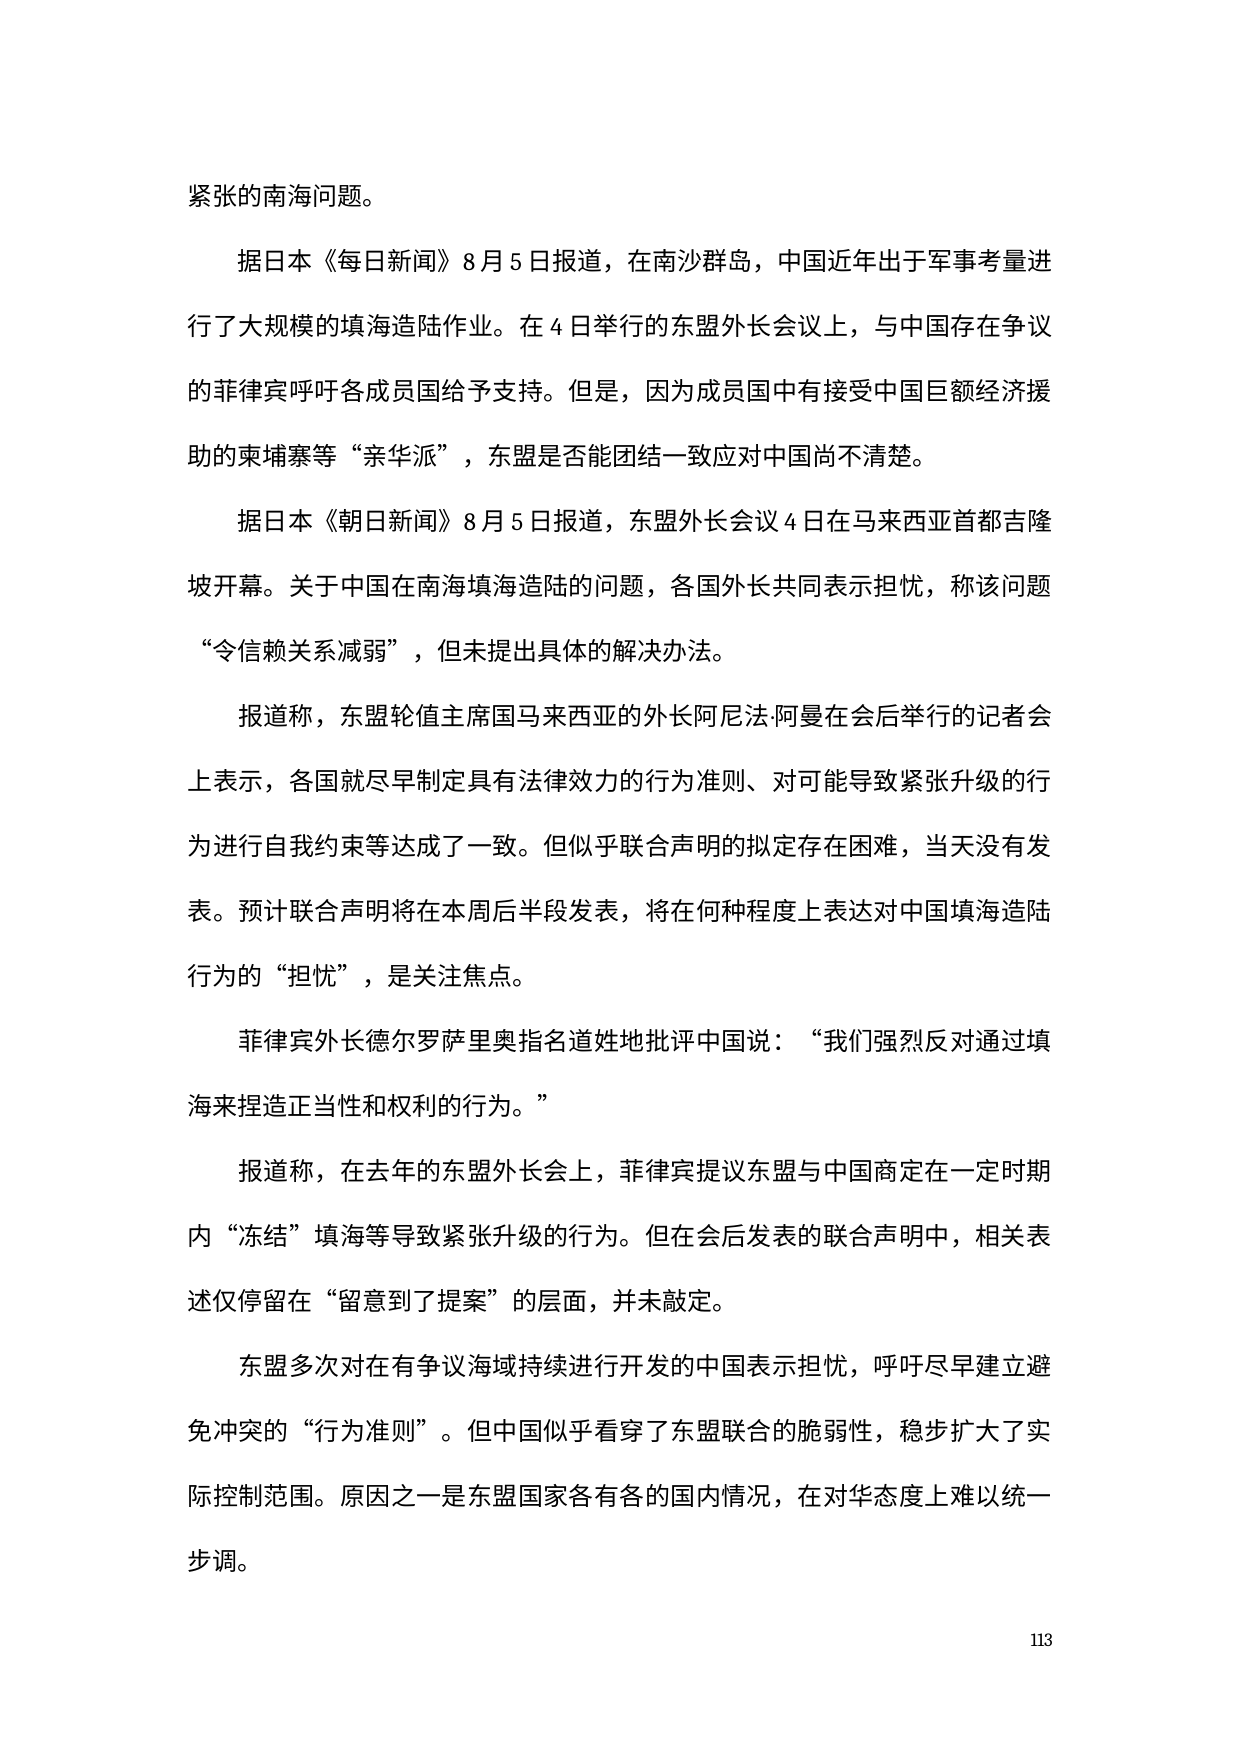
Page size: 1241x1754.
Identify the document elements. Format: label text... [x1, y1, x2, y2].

text 报道称，东盟轮值主席国马来西亚的外长阿尼法·阿曼在会后举行的记者会上表示，各国就尽早制定具有法律效力的行为准则、对可能导致紧张升级的行为进行自我约束等达成了一致。但似乎联合声明的拟定存在困难，当天没有发表。预计联合声明将在本周后半段发表，将在何种程度上表达对中国填海造陆行为的“担忧”，是关注焦点。 [187, 682, 1053, 1007]
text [187, 162, 1053, 227]
text 菲律宾外长德尔罗萨里奥指名道姓地批评中国说：“我们强烈反对通过填海来捏造正当性和权利的行为。” [187, 1007, 1053, 1137]
text 据日本《每日新闻》8月5日报道，在南沙群岛，中国近年出于军事考量进行了大规模的填海造陆作业。在4日举行的东盟外长会议上，与中国存在争议的菲律宾呼吁各成员国给予支持。但是，因为成员国中有接受中国巨额经济援助的柬埔寨等“亲华派”，东盟是否能团结一致应对中国尚不清楚。 [187, 227, 1053, 487]
text 东盟多次对在有争议海域持续进行开发的中国表示担忧，呼吁尽早建立避免冲突的“行为准则”。但中国似乎看穿了东盟联合的脆弱性，稳步扩大了实际控制范围。原因之一是东盟国家各有各的国内情况，在对华态度上难以统一步调。 [187, 1332, 1053, 1592]
text 据日本《朝日新闻》8月5日报道，东盟外长会议4日在马来西亚首都吉隆坡开幕。关于中国在南海填海造陆的问题，各国外长共同表示担忧，称该问题“令信赖关系减弱”，但未提出具体的解决办法。 [187, 487, 1053, 682]
text 报道称，在去年的东盟外长会上，菲律宾提议东盟与中国商定在一定时期内“冻结”填海等导致紧张升级的行为。但在会后发表的联合声明中，相关表述仅停留在“留意到了提案”的层面，并未敲定。 [187, 1137, 1053, 1332]
